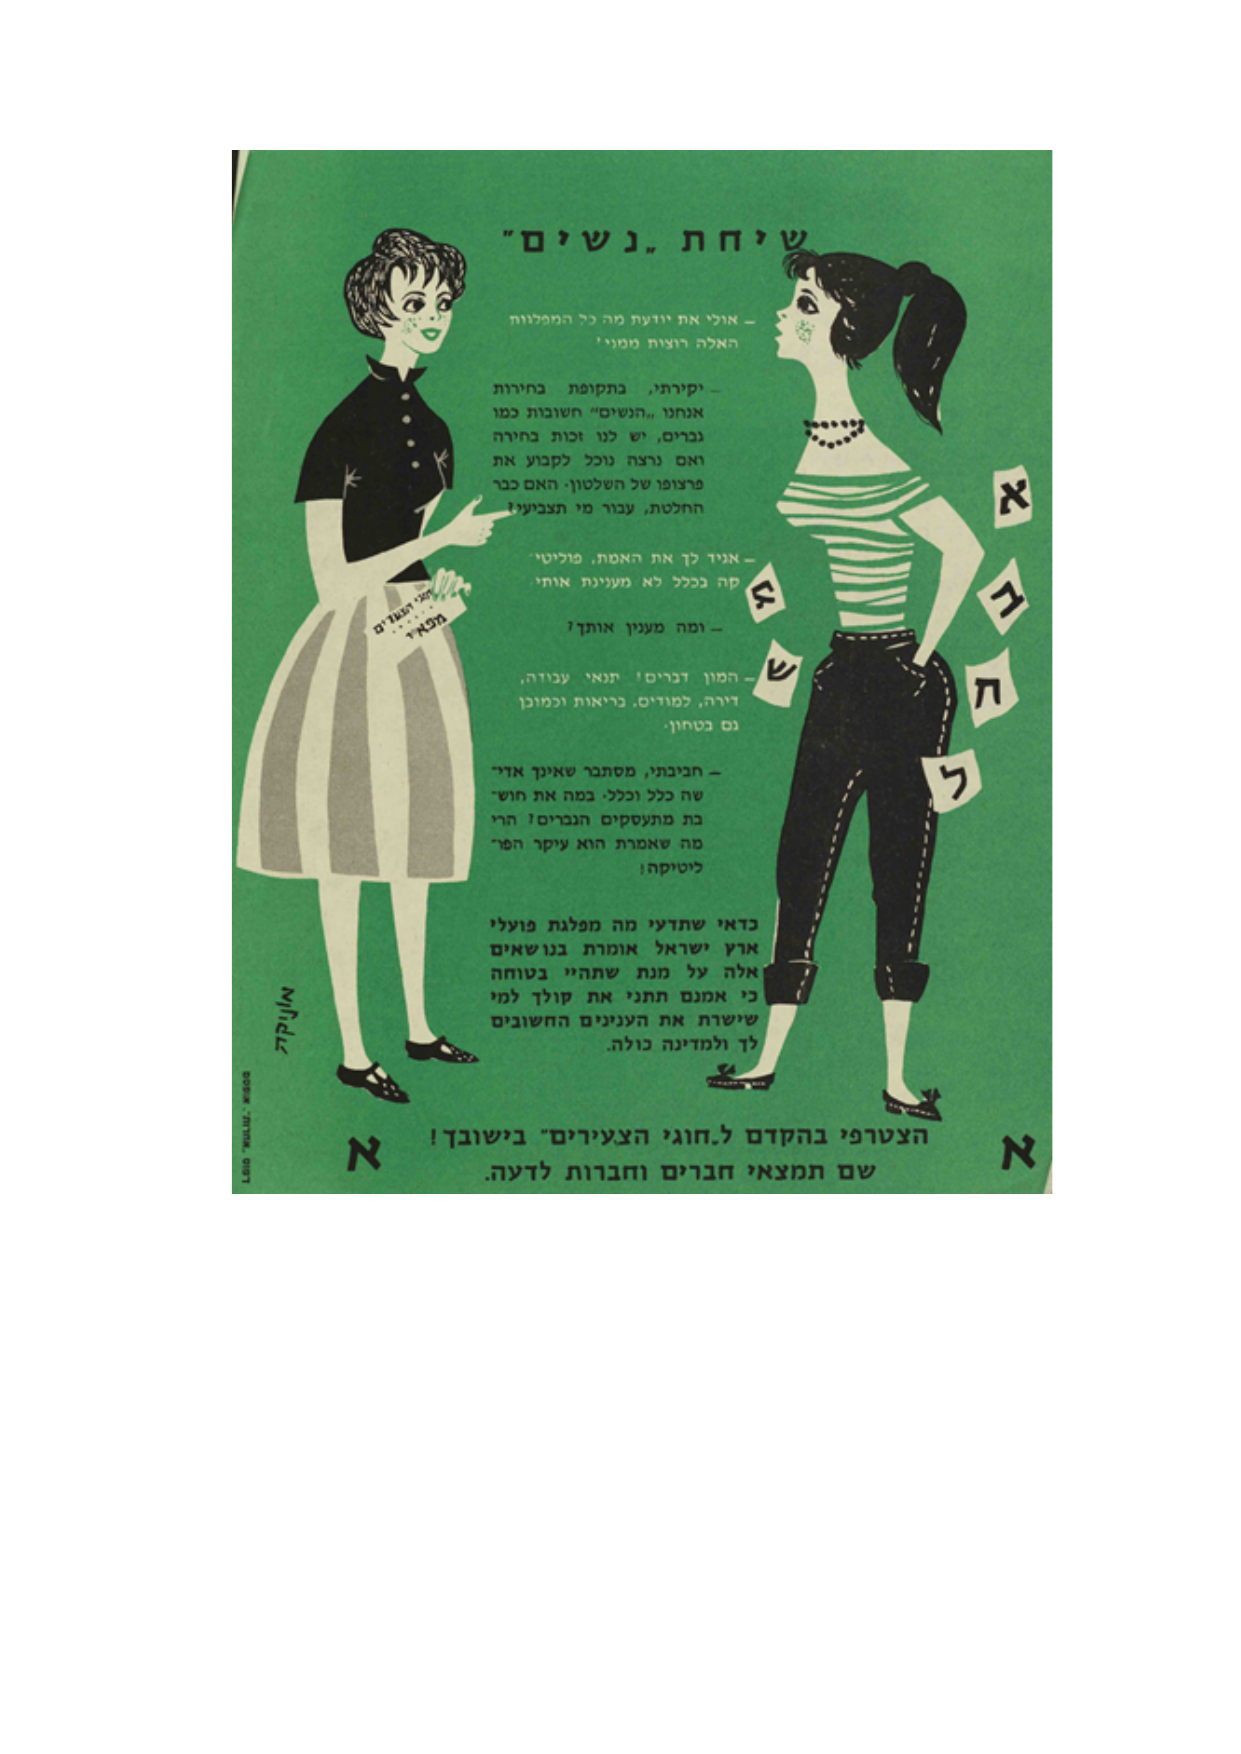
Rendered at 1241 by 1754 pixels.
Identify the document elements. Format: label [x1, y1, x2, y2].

picture [231, 150, 1053, 1194]
